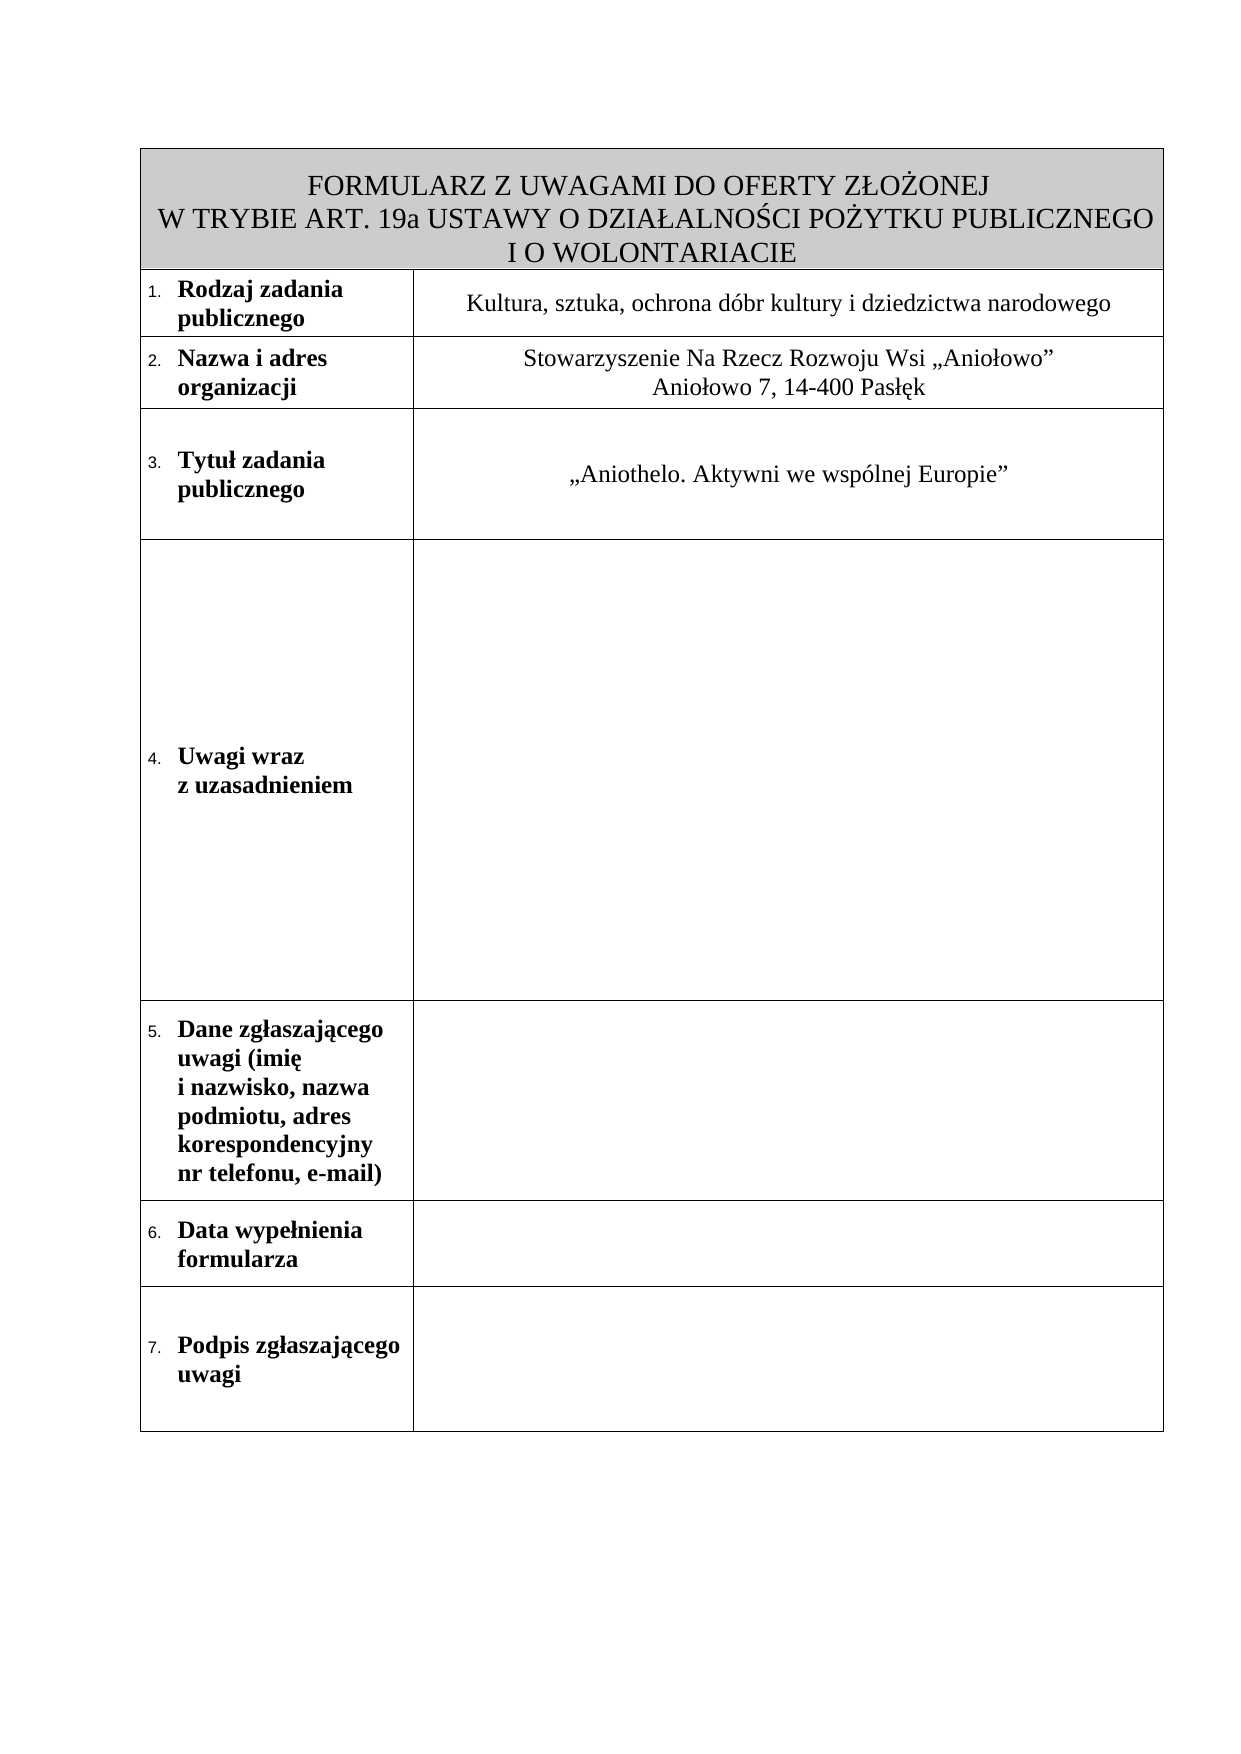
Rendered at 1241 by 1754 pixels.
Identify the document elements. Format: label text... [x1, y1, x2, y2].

table_cell Data wypełnienia formularza [141, 1201, 413, 1286]
table_cell Kultura, sztuka, ochrona dóbr kultury i dziedzictwa narodowego [414, 270, 1163, 336]
table_cell [414, 1001, 1163, 1200]
table_cell Tytuł zadania publicznego [141, 409, 413, 539]
table_cell Stowarzyszenie Na Rzecz Rozwoju Wsi „Aniołowo” Aniołowo 7, 14-400 Pasłęk [414, 337, 1163, 407]
table_cell [414, 1201, 1163, 1286]
table_cell Dane zgłaszającego uwagi (imię i nazwisko, nazwa podmiotu, adres korespondencyjny nr telefonu, e-mail) [141, 1001, 413, 1200]
table_cell Nazwa i adres organizacji [141, 337, 413, 407]
table_cell Rodzaj zadania publicznego [141, 270, 413, 336]
table_cell „Aniothelo. Aktywni we wspólnej Europie” [414, 409, 1163, 539]
table_header FORMULARZ Z UWAGAMI DO OFERTY ZŁOŻONEJ W TRYBIE ART. 19a USTAWY O DZIAŁALNOŚCI POŻYTKU PUBLICZNEGO I O WOLONTARIACIE [141, 149, 1163, 268]
table_cell Podpis zgłaszającego uwagi [141, 1287, 413, 1431]
table_cell [414, 1287, 1163, 1431]
table_cell [414, 540, 1163, 1000]
table_cell Uwagi wraz z uzasadnieniem [141, 540, 413, 1000]
